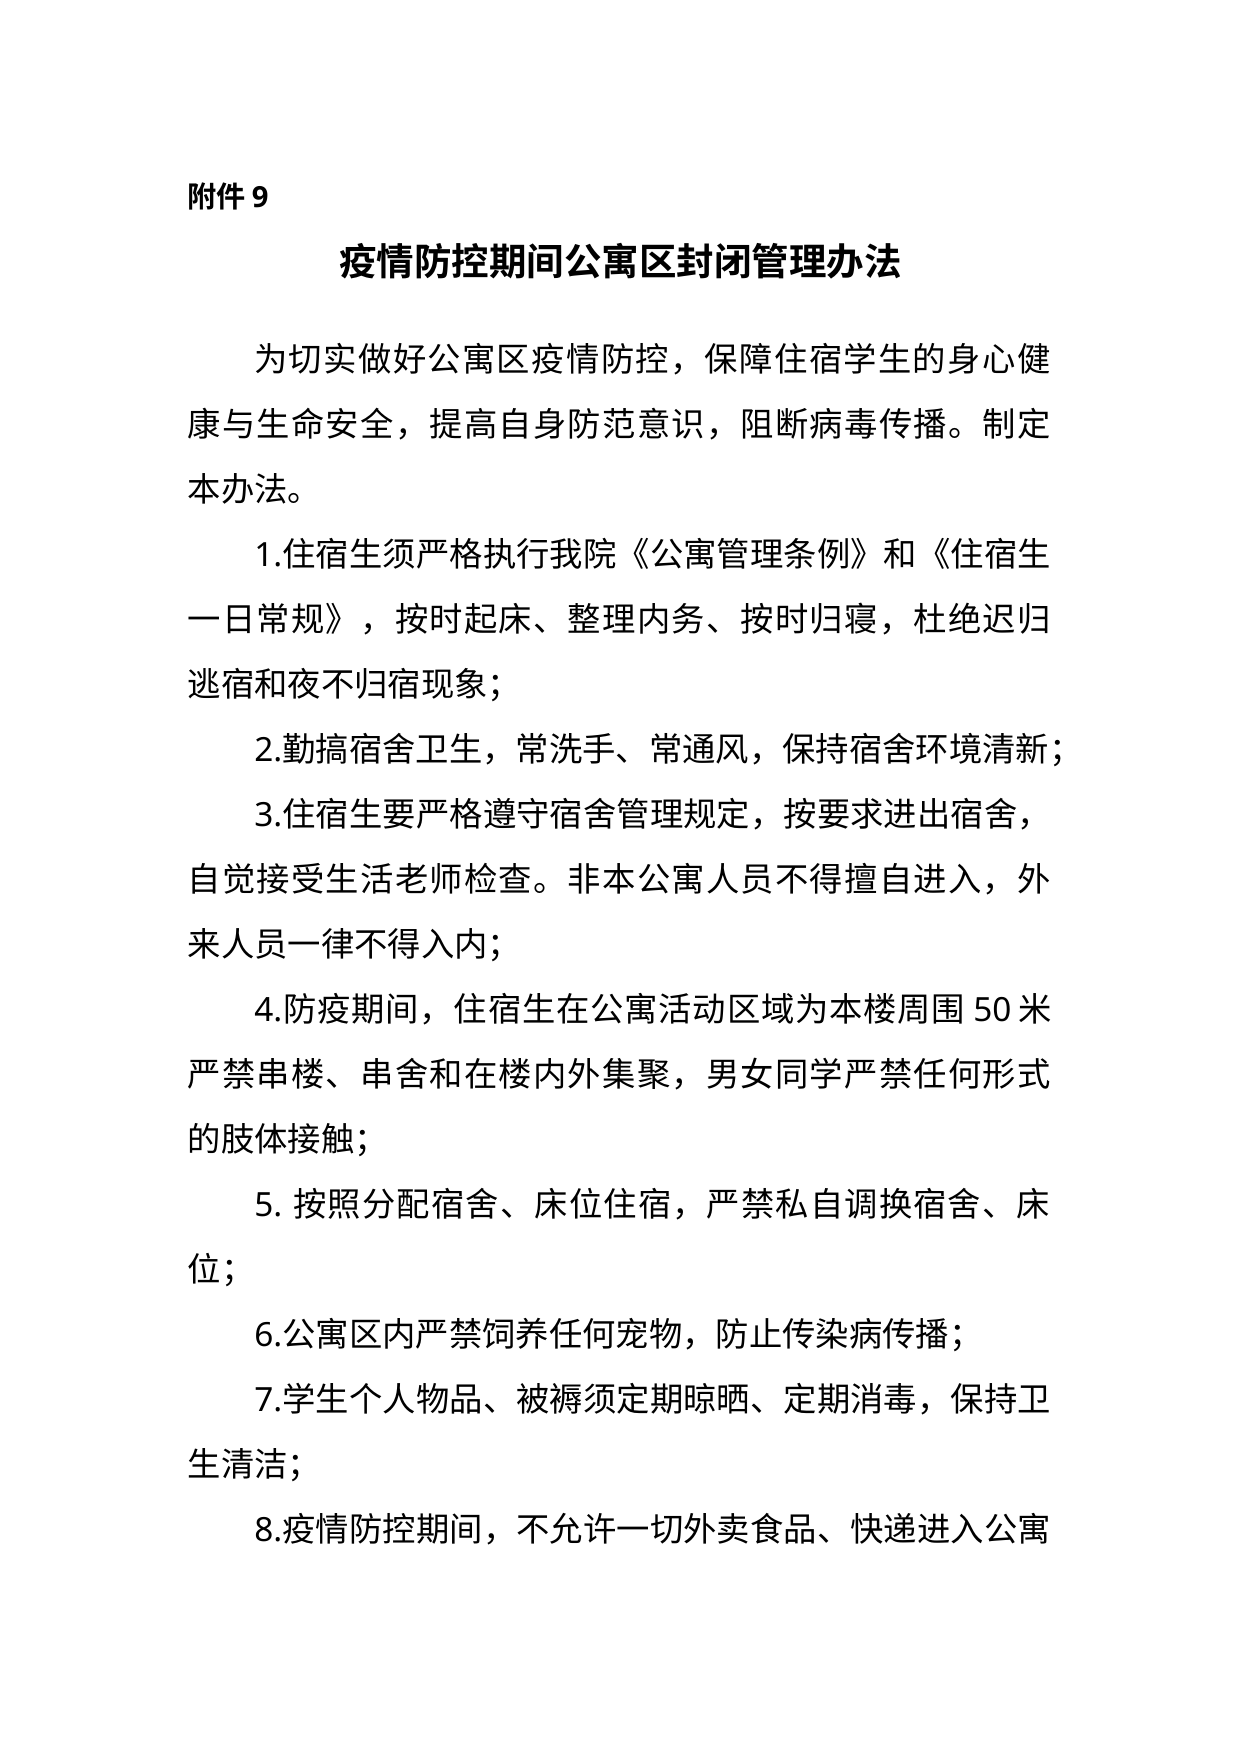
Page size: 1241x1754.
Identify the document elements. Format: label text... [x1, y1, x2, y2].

text 6.公寓区内严禁饲养任何宠物，防止传染病传播； [187, 1299, 1053, 1364]
text 5. 按照分配宿舍、床位住宿，严禁私自调换宿舍、床位； [187, 1169, 1053, 1299]
text 疫情防控期间公寓区封闭管理办法 [187, 227, 1053, 292]
text 附件9 [187, 162, 1053, 227]
text 为切实做好公寓区疫情防控，保障住宿学生的身心健康与生命安全，提高自身防范意识，阻断病毒传播。制定本办法。 [187, 324, 1053, 519]
text 7.学生个人物品、被褥须定期晾晒、定期消毒，保持卫生清洁； [187, 1364, 1053, 1494]
text 2.勤搞宿舍卫生，常洗手、常通风，保持宿舍环境清新； [187, 714, 1053, 779]
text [187, 1494, 1053, 1559]
text 1.住宿生须严格执行我院《公寓管理条例》和《住宿生一日常规》，按时起床、整理内务、按时归寝，杜绝迟归、逃宿和夜不归宿现象； [187, 519, 1053, 714]
text 3.住宿生要严格遵守宿舍管理规定，按要求进出宿舍，自觉接受生活老师检查。非本公寓人员不得擅自进入，外来人员一律不得入内； [187, 779, 1053, 974]
text 4.防疫期间，住宿生在公寓活动区域为本楼周围50米，严禁串楼、串舍和在楼内外集聚，男女同学严禁任何形式的肢体接触； [187, 974, 1053, 1169]
